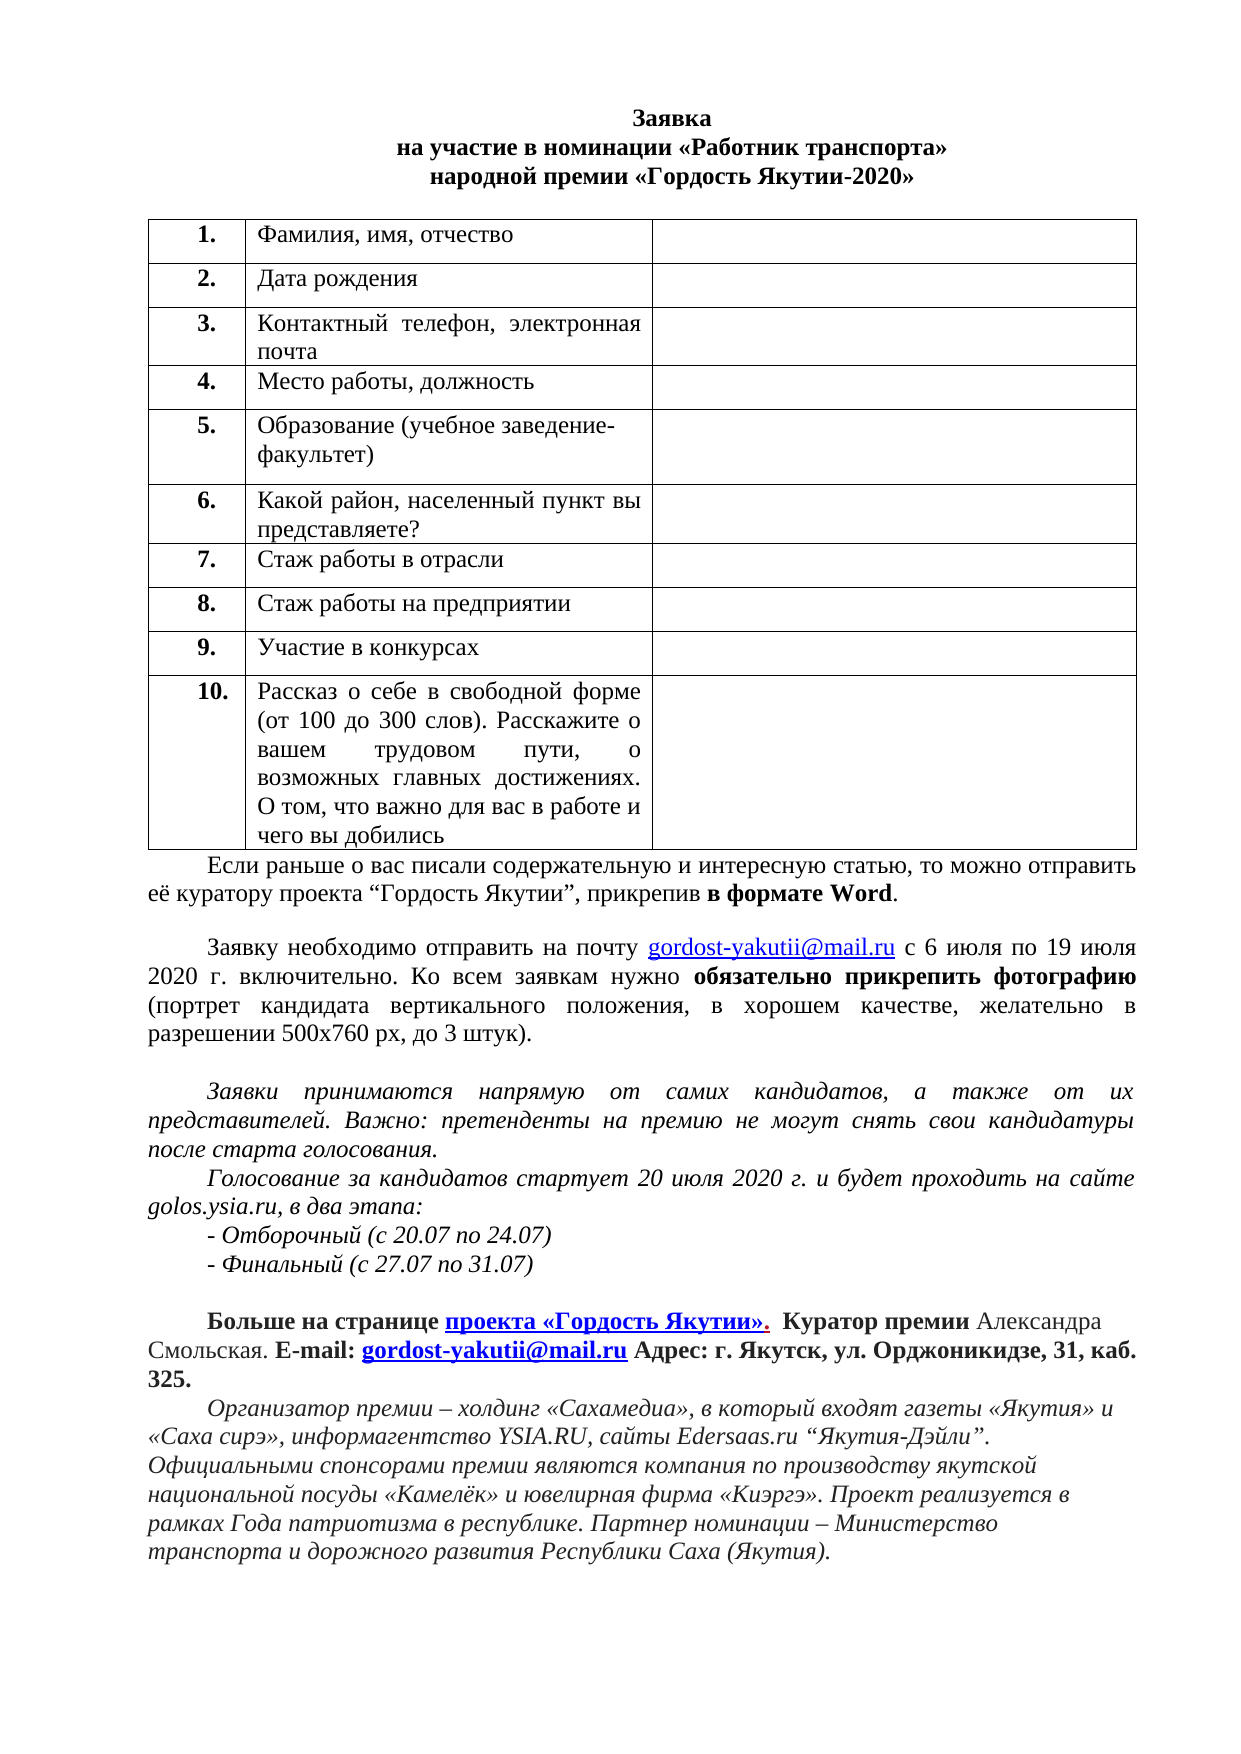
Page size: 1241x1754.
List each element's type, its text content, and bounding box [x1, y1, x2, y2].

text Больше на странице проекта «Гордость Якутии». Куратор премии Александра Смольская. E-mail: gordost-yakutii@mail.ru Адрес: г. Якутск, ул. Орджоникидзе, 31, каб. 325. [148, 1306, 1137, 1393]
text на участие в номинации «Работник транспорта» [148, 132, 1137, 161]
table_cell [653, 308, 1136, 365]
table_header [149, 220, 245, 262]
table_cell [149, 632, 245, 675]
table_cell Место работы, должность [246, 366, 652, 409]
table_cell [149, 308, 245, 365]
table_cell [149, 485, 245, 543]
table_cell [653, 544, 1136, 587]
table_cell Рассказ о себе в свободной форме (от 100 до 300 слов). Расскажите о вашем трудовом пути, о возможных главных достижениях. О том, что важно для вас в работе и чего вы добились [246, 676, 652, 849]
table_header Фамилия, имя, отчество [246, 220, 652, 262]
text - Отборочный (с 20.07 по 24.07) [148, 1220, 1137, 1249]
table_cell [653, 632, 1136, 675]
table_cell Контактный телефон, электронная почта [246, 308, 652, 365]
text Заявки принимаются напрямую от самих кандидатов, а также от их представителей. Важно: претенденты на премию не могут снять свои кандидатуры после старта голосования. [148, 1076, 1137, 1163]
table_cell [149, 588, 245, 631]
table_cell Стаж работы в отрасли [246, 544, 652, 587]
text Организатор премии – холдинг «Сахамедиа», в который входят газеты «Якутия» и «Саха сирэ», информагентство YSIA.RU, сайты Edersaas.ru “Якутия-Дэйли”. Официальными спонсорами премии являются компания по производству якутской национальной посуды «Камелёк» и ювелирная фирма «Киэргэ». Проект реализуется в рамках Года патриотизма в республике. Партнер номинации – Министерство транспорта и дорожного развития Республики Саха (Якутия). [148, 1393, 1137, 1565]
table_cell [149, 366, 245, 409]
table_cell [653, 366, 1136, 409]
text народной премии «Гордость Якутии-2020» [148, 161, 1137, 190]
table_cell [149, 544, 245, 587]
list Если раньше о вас писали содержательную и интересную статью, то можно отправить её куратору проекта “Гордость Якутии”, прикрепив в формате Word. [148, 850, 1137, 907]
table_cell [653, 264, 1136, 307]
table_cell [149, 264, 245, 307]
table_cell [653, 485, 1136, 543]
table_cell [653, 588, 1136, 631]
text Заявка [148, 103, 1137, 132]
text Заявку необходимо отправить на почту gordost-yakutii@mail.ru с 6 июля по 19 июля 2020 г. включительно. Ко всем заявкам нужно обязательно прикрепить фотографию (портрет кандидата вертикального положения, в хорошем качестве, желательно в разрешении 500х760 px, до 3 штук). [148, 932, 1137, 1047]
table_cell [653, 410, 1136, 484]
table_cell Образование (учебное заведение-факультет) [246, 410, 652, 484]
table_cell Какой район, населенный пункт вы представляете? [246, 485, 652, 543]
table_cell [149, 410, 245, 484]
table_cell [653, 676, 1136, 849]
text Голосование за кандидатов стартует 20 июля 2020 г. и будет проходить на сайте golos.ysia.ru, в два этапа: [148, 1163, 1137, 1220]
table_cell Участие в конкурсах [246, 632, 652, 675]
text - Финальный (с 27.07 по 31.07) [148, 1249, 1137, 1278]
table_cell Стаж работы на предприятии [246, 588, 652, 631]
table_cell Дата рождения [246, 264, 652, 307]
table_header [653, 220, 1136, 262]
table_cell [149, 676, 245, 849]
